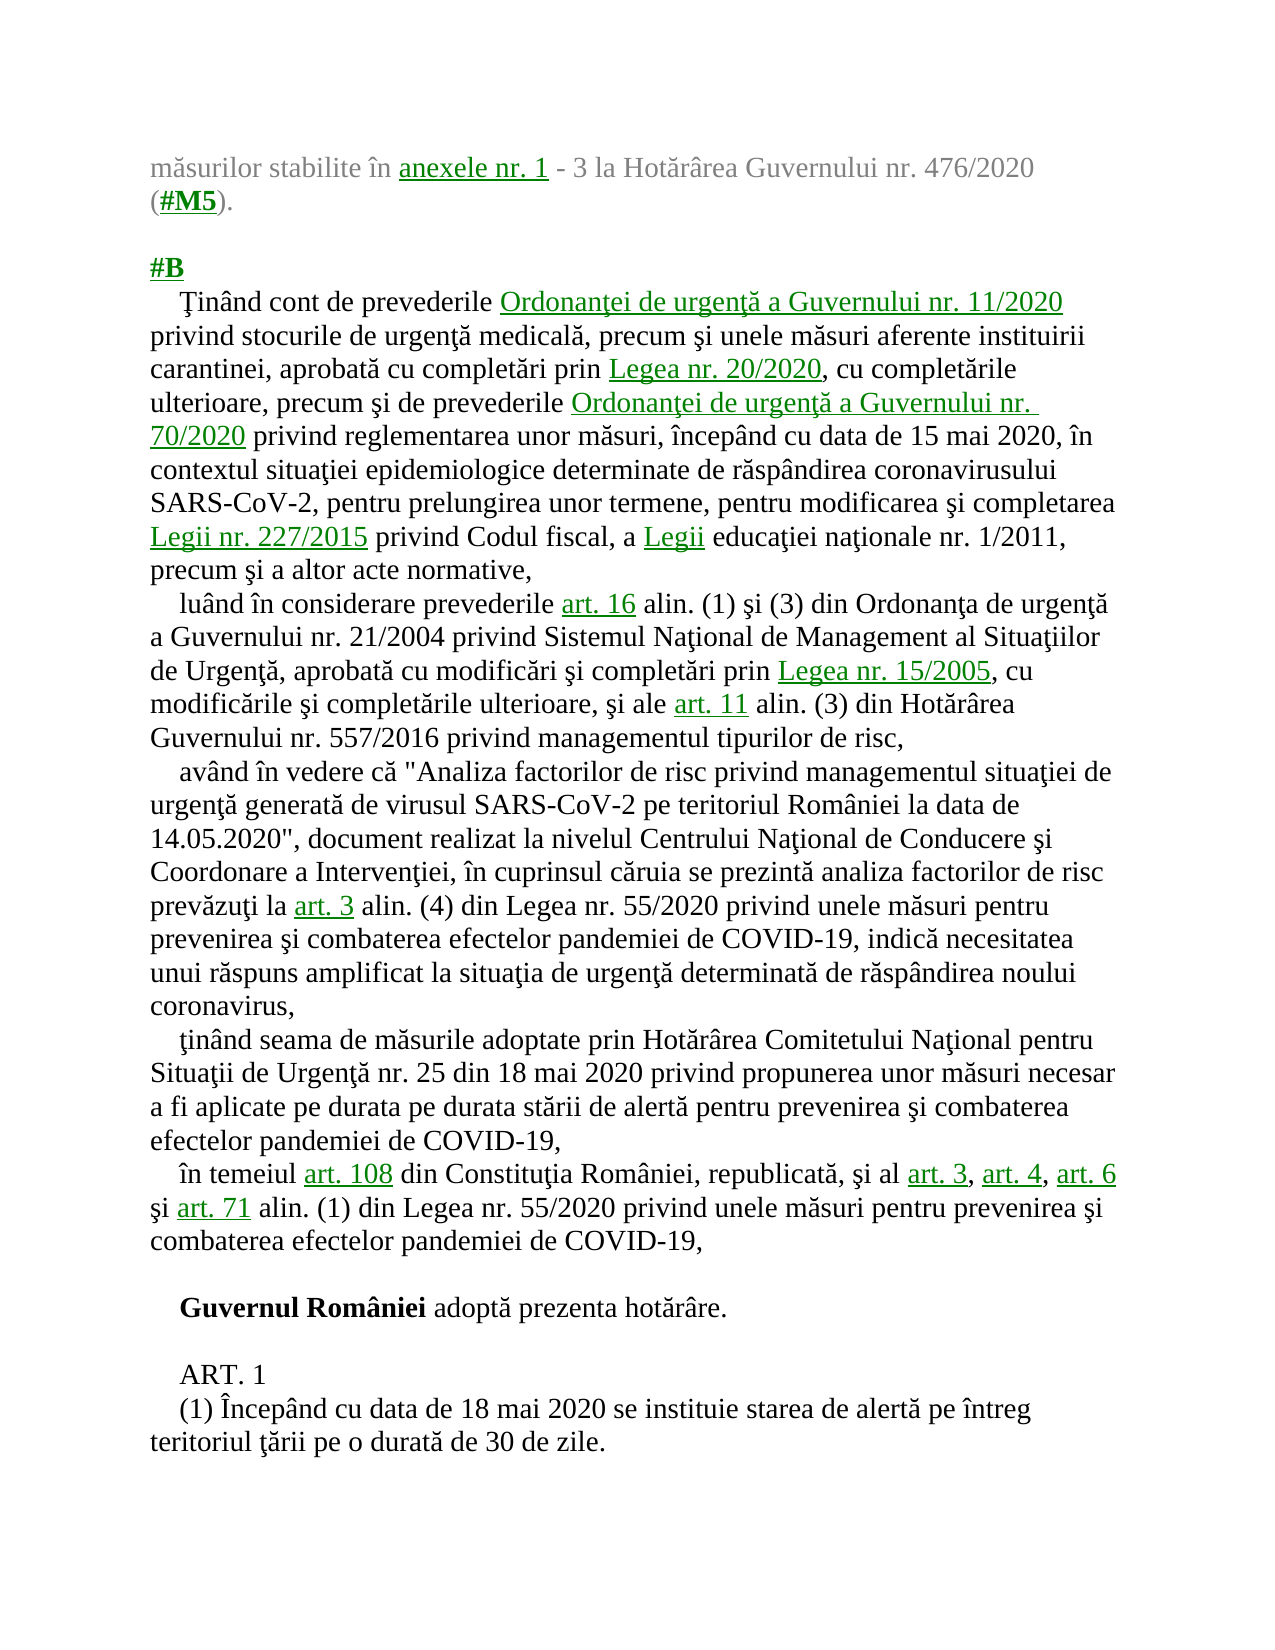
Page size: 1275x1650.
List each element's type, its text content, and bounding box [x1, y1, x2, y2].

text ART. 1 [150, 1357, 1125, 1391]
text #B [150, 251, 1125, 284]
text Ţinând cont de prevederile Ordonanţei de urgenţă a Guvernului nr. 11/2020 privind stocurile de urgenţă medicală, precum şi unele măsuri aferente instituirii carantinei, aprobată cu completări prin Legea nr. 20/2020, cu completările ulterioare, precum şi de prevederile Ordonanţei de urgenţă a Guvernului nr. 70/2020 privind reglementarea unor măsuri, începând cu data de 15 mai 2020, în contextul situaţiei epidemiologice determinate de răspândirea coronavirusului SARS-CoV-2, pentru prelungirea unor termene, pentru modificarea şi completarea Legii nr. 227/2015 privind Codul fiscal, a Legii educaţiei naţionale nr. 1/2011, precum şi a altor acte normative, [150, 284, 1125, 586]
text în temeiul art. 108 din Constituţia României, republicată, şi al art. 3, art. 4, art. 6 şi art. 71 alin. (1) din Legea nr. 55/2020 privind unele măsuri pentru prevenirea şi combaterea efectelor pandemiei de COVID-19, [150, 1156, 1125, 1257]
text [150, 150, 1125, 217]
text ţinând seama de măsurile adoptate prin Hotărârea Comitetului Naţional pentru Situaţii de Urgenţă nr. 25 din 18 mai 2020 privind propunerea unor măsuri necesar a fi aplicate pe durata pe durata stării de alertă pentru prevenirea şi combaterea efectelor pandemiei de COVID-19, [150, 1022, 1125, 1156]
text luând în considerare prevederile art. 16 alin. (1) şi (3) din Ordonanţa de urgenţă a Guvernului nr. 21/2004 privind Sistemul Naţional de Management al Situaţiilor de Urgenţă, aprobată cu modificări şi completări prin Legea nr. 15/2005, cu modificările şi completările ulterioare, şi ale art. 11 alin. (3) din Hotărârea Guvernului nr. 557/2016 privind managementul tipurilor de risc, [150, 586, 1125, 754]
text Guvernul României adoptă prezenta hotărâre. [150, 1290, 1125, 1324]
text având în vedere că "Analiza factorilor de risc privind managementul situaţiei de urgenţă generată de virusul SARS-CoV-2 pe teritoriul României la data de 14.05.2020", document realizat la nivelul Centrului Naţional de Conducere şi Coordonare a Intervenţiei, în cuprinsul căruia se prezintă analiza factorilor de risc prevăzuţi la art. 3 alin. (4) din Legea nr. 55/2020 privind unele măsuri pentru prevenirea şi combaterea efectelor pandemiei de COVID-19, indică necesitatea unui răspuns amplificat la situaţia de urgenţă determinată de răspândirea noului coronavirus, [150, 754, 1125, 1022]
text (1) Începând cu data de 18 mai 2020 se instituie starea de alertă pe întreg teritoriul ţării pe o durată de 30 de zile. [150, 1391, 1125, 1458]
